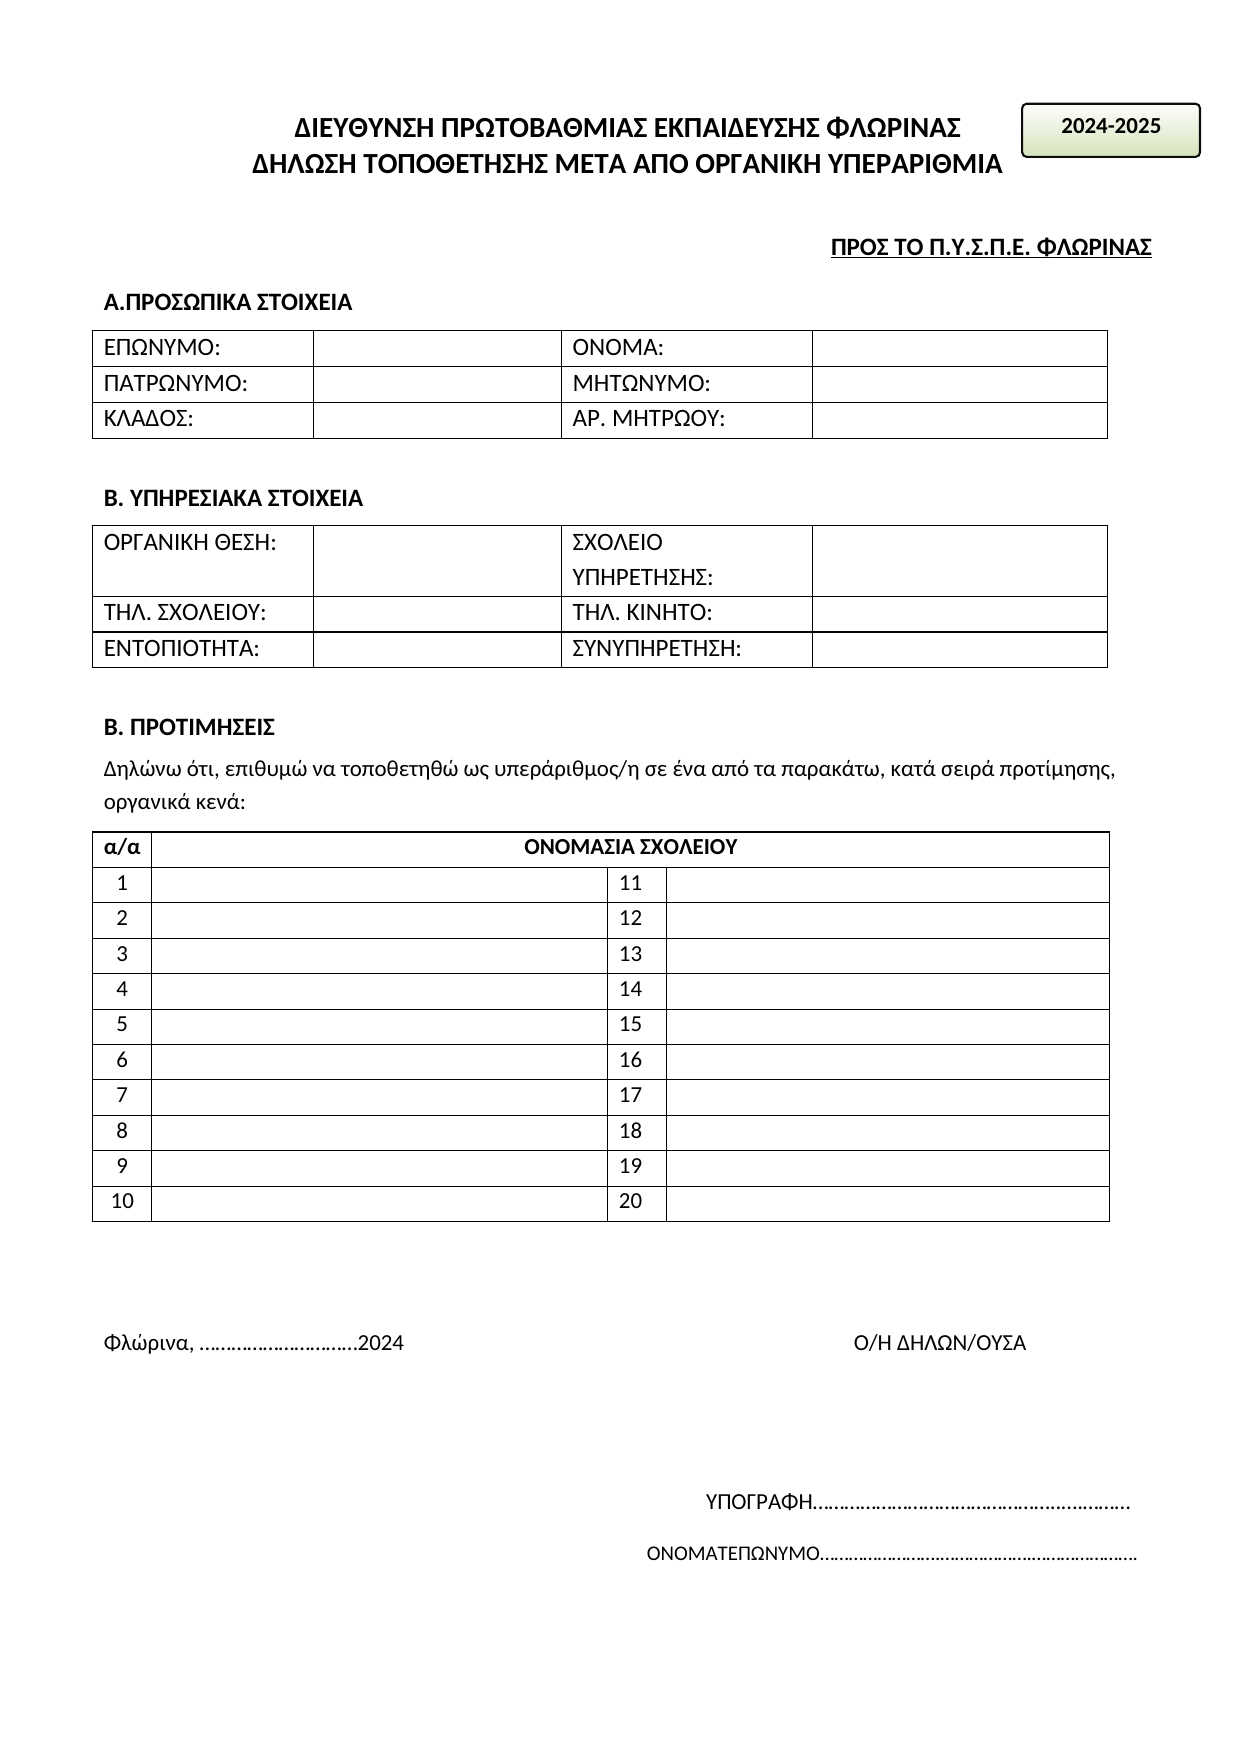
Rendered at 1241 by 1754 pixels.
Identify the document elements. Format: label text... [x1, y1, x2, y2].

table_cell [152, 868, 607, 902]
table_cell 14 [608, 974, 666, 1008]
text ΔΗΛΩΣΗ ΤΟΠΟΘΕΤΗΣΗΣ ΜΕΤΑ ΑΠΟ ΟΡΓΑΝΙΚΗ ΥΠΕΡΑΡΙΘΜΙΑ [103, 145, 1152, 181]
table_cell [152, 1045, 607, 1079]
table_cell 15 [608, 1010, 666, 1044]
table_cell [667, 1151, 1109, 1186]
table_cell [314, 367, 561, 402]
table_cell ΣΥΝΥΠΗΡΕΤΗΣΗ: [562, 633, 812, 667]
table_cell [152, 939, 607, 973]
table_cell 8 [93, 1116, 151, 1150]
text ΥΠΟΓΡΑΦΗ………………………………………..….……… [103, 1487, 1152, 1515]
table_cell [667, 939, 1109, 973]
text Β. ΠΡΟΤΙΜΗΣΕΙΣ [103, 711, 1152, 742]
table_cell 3 [93, 939, 151, 973]
table_cell 2 [93, 903, 151, 938]
table_cell [667, 1187, 1109, 1221]
text Δηλώνω ότι, επιθυμώ να τοποθετηθώ ως υπεράριθμος/η σε ένα από τα παρακάτω, κατά σειρά προτίμησης, οργανικά κενά: [103, 754, 1152, 815]
table_header [813, 526, 1107, 596]
table_cell 7 [93, 1080, 151, 1115]
table_cell [152, 1151, 607, 1186]
table_header ΟΡΓΑΝΙΚΗ ΘΕΣΗ: [93, 526, 313, 596]
table_cell 16 [608, 1045, 666, 1079]
text Φλώρινα, …………………………2024 Ο/Η ΔΗΛΩΝ/ΟΥΣΑ [103, 1328, 1152, 1356]
text Α.ΠΡΟΣΩΠΙΚΑ ΣΤΟΙΧΕΙΑ [103, 287, 1152, 317]
table_cell ΤΗΛ. ΚΙΝΗΤΟ: [562, 597, 812, 631]
table_cell [667, 1080, 1109, 1115]
table_cell 13 [608, 939, 666, 973]
table_header α/α [93, 833, 151, 867]
text ΟΝΟΜΑΤΕΠΩΝΥΜΟ…………………….……………….…………………. [103, 1540, 1152, 1566]
table_cell [152, 1080, 607, 1115]
table_cell 6 [93, 1045, 151, 1079]
table_cell [152, 1010, 607, 1044]
text ΔΙΕΥΘΥΝΣΗ ΠΡΩΤΟΒΑΘΜΙΑΣ ΕΚΠΑΙΔΕΥΣΗΣ ΦΛΩΡΙΝΑΣ [103, 109, 1021, 145]
table_cell [314, 633, 561, 667]
table_cell ΠΑΤΡΩΝΥΜΟ: [93, 367, 313, 402]
table_cell [667, 1045, 1109, 1079]
table_cell ΕΝΤΟΠΙΟΤΗΤΑ: [93, 633, 313, 667]
table_cell [152, 1187, 607, 1221]
table_cell [152, 903, 607, 938]
table_cell 1 [93, 868, 151, 902]
table_header ΟΝΟΜΑΣΙΑ ΣΧΟΛΕΙΟΥ [152, 833, 1109, 867]
table_cell [813, 597, 1107, 631]
table_cell 17 [608, 1080, 666, 1115]
table_cell 11 [608, 868, 666, 902]
text ΠΡΟΣ ΤΟ Π.Υ.Σ.Π.Ε. ΦΛΩΡΙΝΑΣ [103, 231, 1152, 261]
table_cell [667, 903, 1109, 938]
table_cell [314, 403, 561, 437]
table_header [314, 331, 561, 366]
table_cell [152, 974, 607, 1008]
table_header [813, 331, 1107, 366]
table_cell ΜΗΤΩΝΥΜΟ: [562, 367, 812, 402]
table_header ΕΠΩΝΥΜΟ: [93, 331, 313, 366]
table_cell 10 [93, 1187, 151, 1221]
table_header [314, 526, 561, 596]
table_cell [667, 1010, 1109, 1044]
table_header ΣΧΟΛΕΙΟ ΥΠΗΡΕΤΗΣΗΣ: [562, 526, 812, 596]
table_header ΟΝΟΜΑ: [562, 331, 812, 366]
table_cell 4 [93, 974, 151, 1008]
table_cell [667, 1116, 1109, 1150]
table_cell ΚΛΑΔΟΣ: [93, 403, 313, 437]
table_cell 12 [608, 903, 666, 938]
table_cell [314, 597, 561, 631]
table_cell 9 [93, 1151, 151, 1186]
table_cell [667, 974, 1109, 1008]
table_cell 18 [608, 1116, 666, 1150]
table_cell 20 [608, 1187, 666, 1221]
table_cell 5 [93, 1010, 151, 1044]
table_cell [813, 633, 1107, 667]
table_cell ΑΡ. ΜΗΤΡΩΟΥ: [562, 403, 812, 437]
table_cell [152, 1116, 607, 1150]
text Β. ΥΠΗΡΕΣΙΑΚΑ ΣΤΟΙΧΕΙΑ [103, 482, 1152, 512]
table_cell [813, 403, 1107, 437]
table_cell [813, 367, 1107, 402]
table_cell [667, 868, 1109, 902]
table_cell 19 [608, 1151, 666, 1186]
table_cell ΤΗΛ. ΣΧΟΛΕΙΟΥ: [93, 597, 313, 631]
